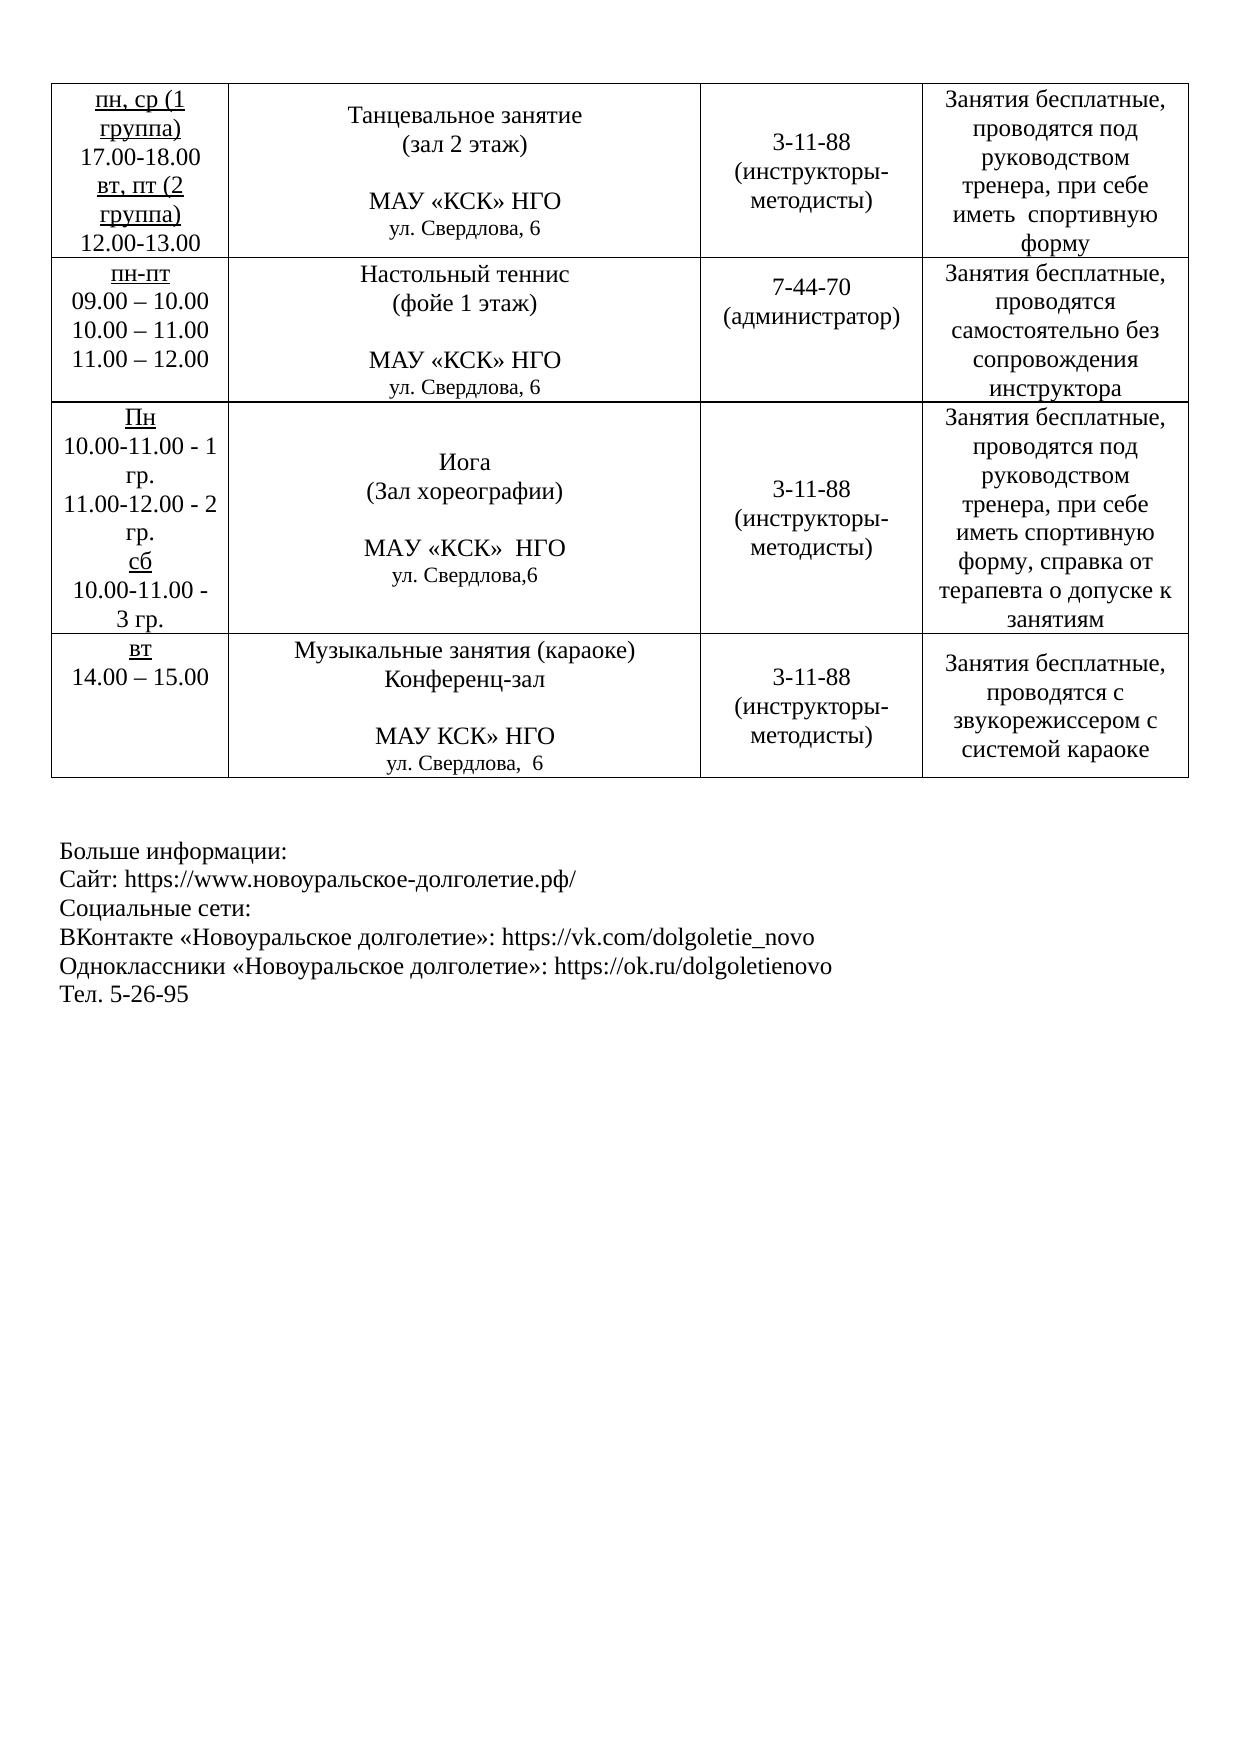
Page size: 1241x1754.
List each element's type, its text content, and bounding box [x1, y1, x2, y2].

text Сайт: https://www.новоуральское-долголетие.рф/ [59, 864, 1181, 893]
table_cell пн, ср (1 группа) 17.00-18.00 вт, пт (2 группа) 12.00-13.00 [52, 84, 228, 257]
text ВКонтакте «Новоуральское долголетие»: https://vk.com/dolgoletie_novo [59, 922, 1181, 951]
table_cell Настольный теннис (фойе 1 этаж) МАУ «КСК» НГО ул. Свердлова, 6 [229, 258, 700, 401]
table_cell вт 14.00 – 15.00 [52, 634, 228, 777]
text Больше информации: [59, 807, 1181, 864]
table_cell 3-11-88 (инструкторы-методисты) [701, 634, 922, 777]
table_cell Занятия бесплатные, проводятся под руководством тренера, при себе иметь спортивную форму [923, 84, 1188, 257]
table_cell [701, 84, 922, 257]
table_cell Иога (Зал хореографии) МАУ «КСК» НГО ул. Свердлова,6 [229, 403, 700, 632]
text Одноклассники «Новоуральское долголетие»: https://ok.ru/dolgoletienovo [59, 951, 1181, 979]
table_cell Занятия бесплатные, проводятся самостоятельно без сопровождения инструктора [923, 258, 1188, 401]
table_cell пн-пт 09.00 – 10.00 10.00 – 11.00 11.00 – 12.00 [52, 258, 228, 401]
table_cell Занятия бесплатные, проводятся с звукорежиссером с системой караоке [923, 634, 1188, 777]
table_cell Пн 10.00-11.00 - 1 гр. 11.00-12.00 - 2 гр. сб 10.00-11.00 - 3 гр. [52, 403, 228, 632]
table_cell Танцевальное занятие (зал 2 этаж) МАУ «КСК» НГО ул. Свердлова, 6 [229, 84, 700, 257]
table_cell Музыкальные занятия (караоке) Конференц-зал МАУ КСК» НГО ул. Свердлова, 6 [229, 634, 700, 777]
table_cell 7-44-70 (администратор) [701, 258, 922, 401]
table_cell 3-11-88 (инструкторы-методисты) [701, 403, 922, 632]
table_cell Занятия бесплатные, проводятся под руководством тренера, при себе иметь спортивную форму, справка от терапевта о допуске к занятиям [923, 403, 1188, 632]
text Тел. 5-26-95 [59, 979, 1181, 1008]
text Социальные сети: [59, 893, 1181, 922]
